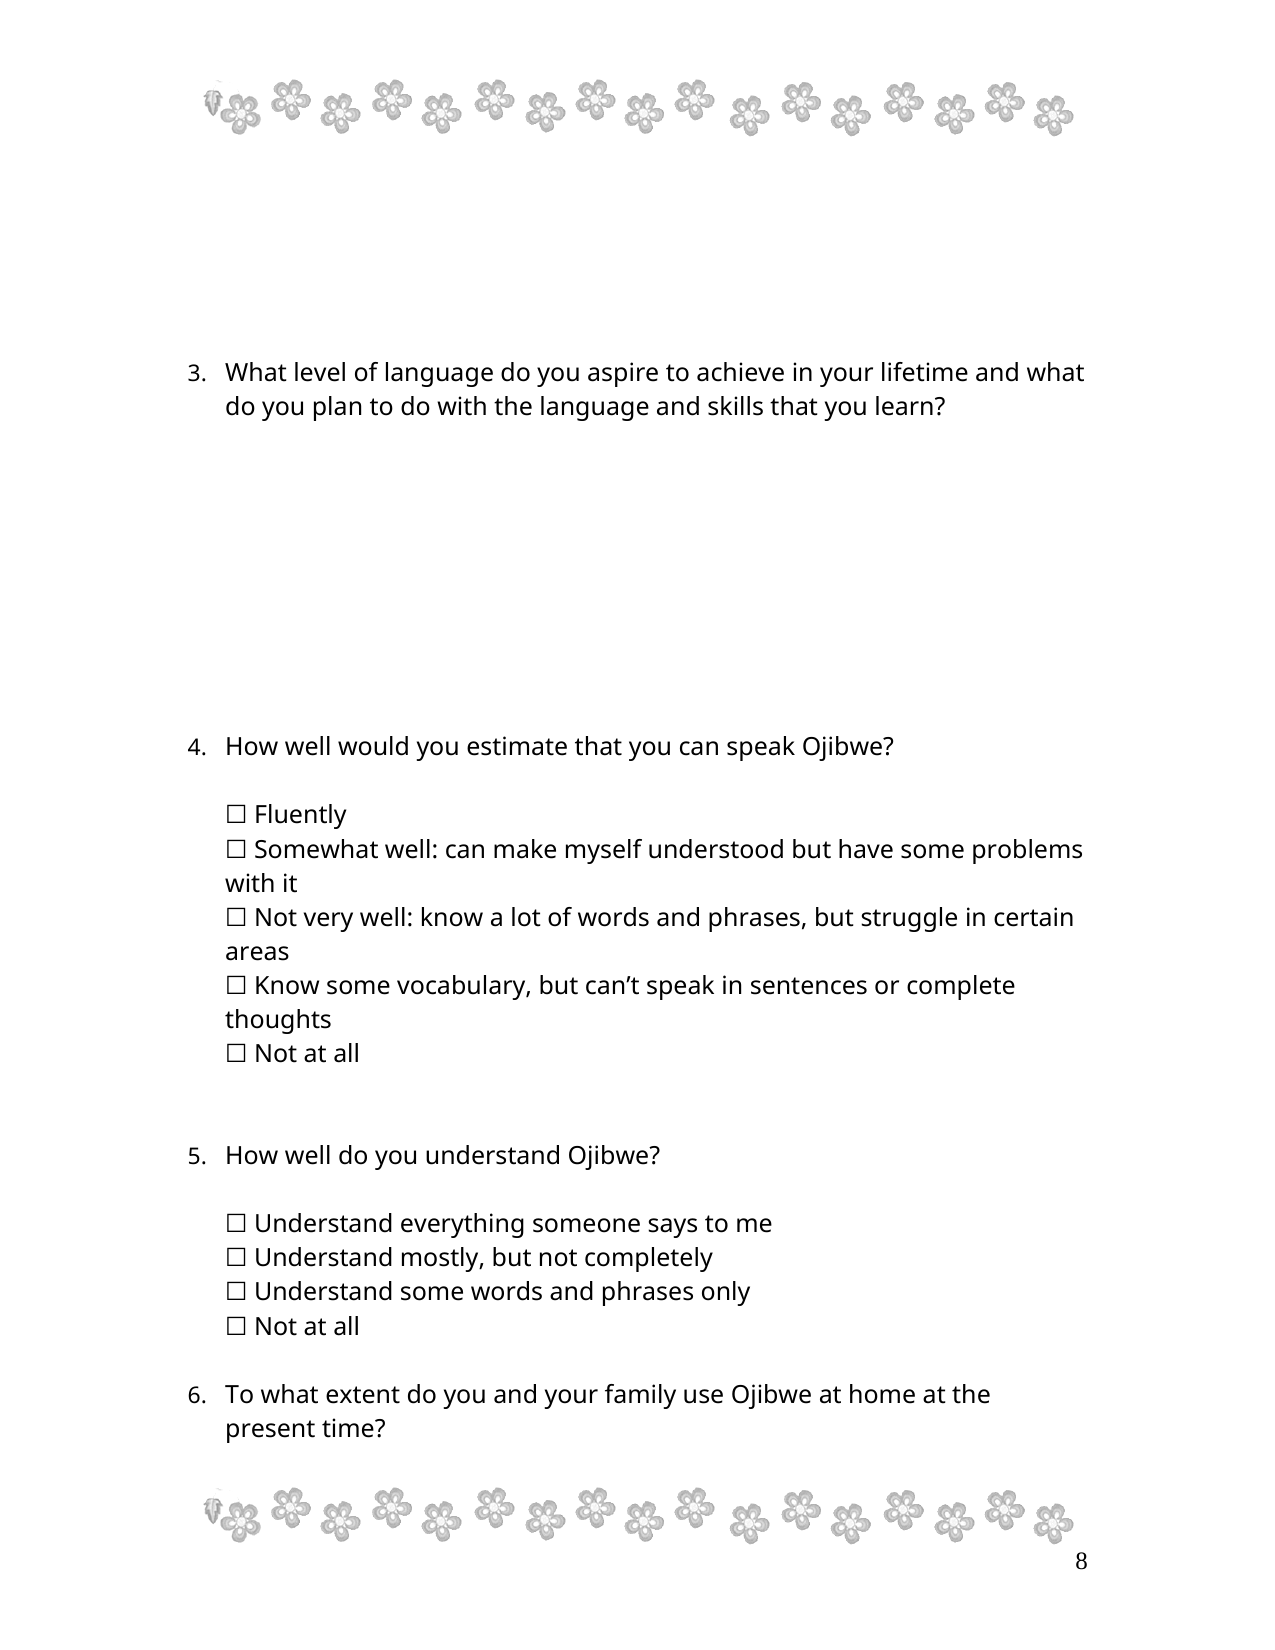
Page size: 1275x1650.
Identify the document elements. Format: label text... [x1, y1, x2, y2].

text ☐ Know some vocabulary, but can’t speak in sentences or complete thoughts [225, 967, 1087, 1036]
text ☐ Not at all [225, 1308, 1087, 1342]
text ☐ Fluently [225, 797, 1087, 831]
text ☐ Understand everything someone says to me [225, 1206, 1087, 1240]
text ☐ Somewhat well: can make myself understood but have some problems with it [225, 831, 1087, 899]
list What level of language do you aspire to achieve in your lifetime and what do you plan to do with the language and skills that you learn? [187, 354, 1087, 422]
picture [187, 75, 1088, 139]
text ☐ Understand some words and phrases only [225, 1274, 1087, 1308]
text ☐ Not very well: know a lot of words and phrases, but struggle in certain areas [225, 899, 1087, 967]
text ☐ Not at all [225, 1036, 1087, 1070]
list How well do you understand Ojibwe? [187, 1138, 1087, 1172]
text ☐ Understand mostly, but not completely [225, 1240, 1087, 1274]
list How well would you estimate that you can speak Ojibwe? [187, 729, 1087, 763]
picture [187, 1482, 1088, 1547]
list To what extent do you and your family use Ojibwe at home at the present time? [187, 1376, 1087, 1444]
